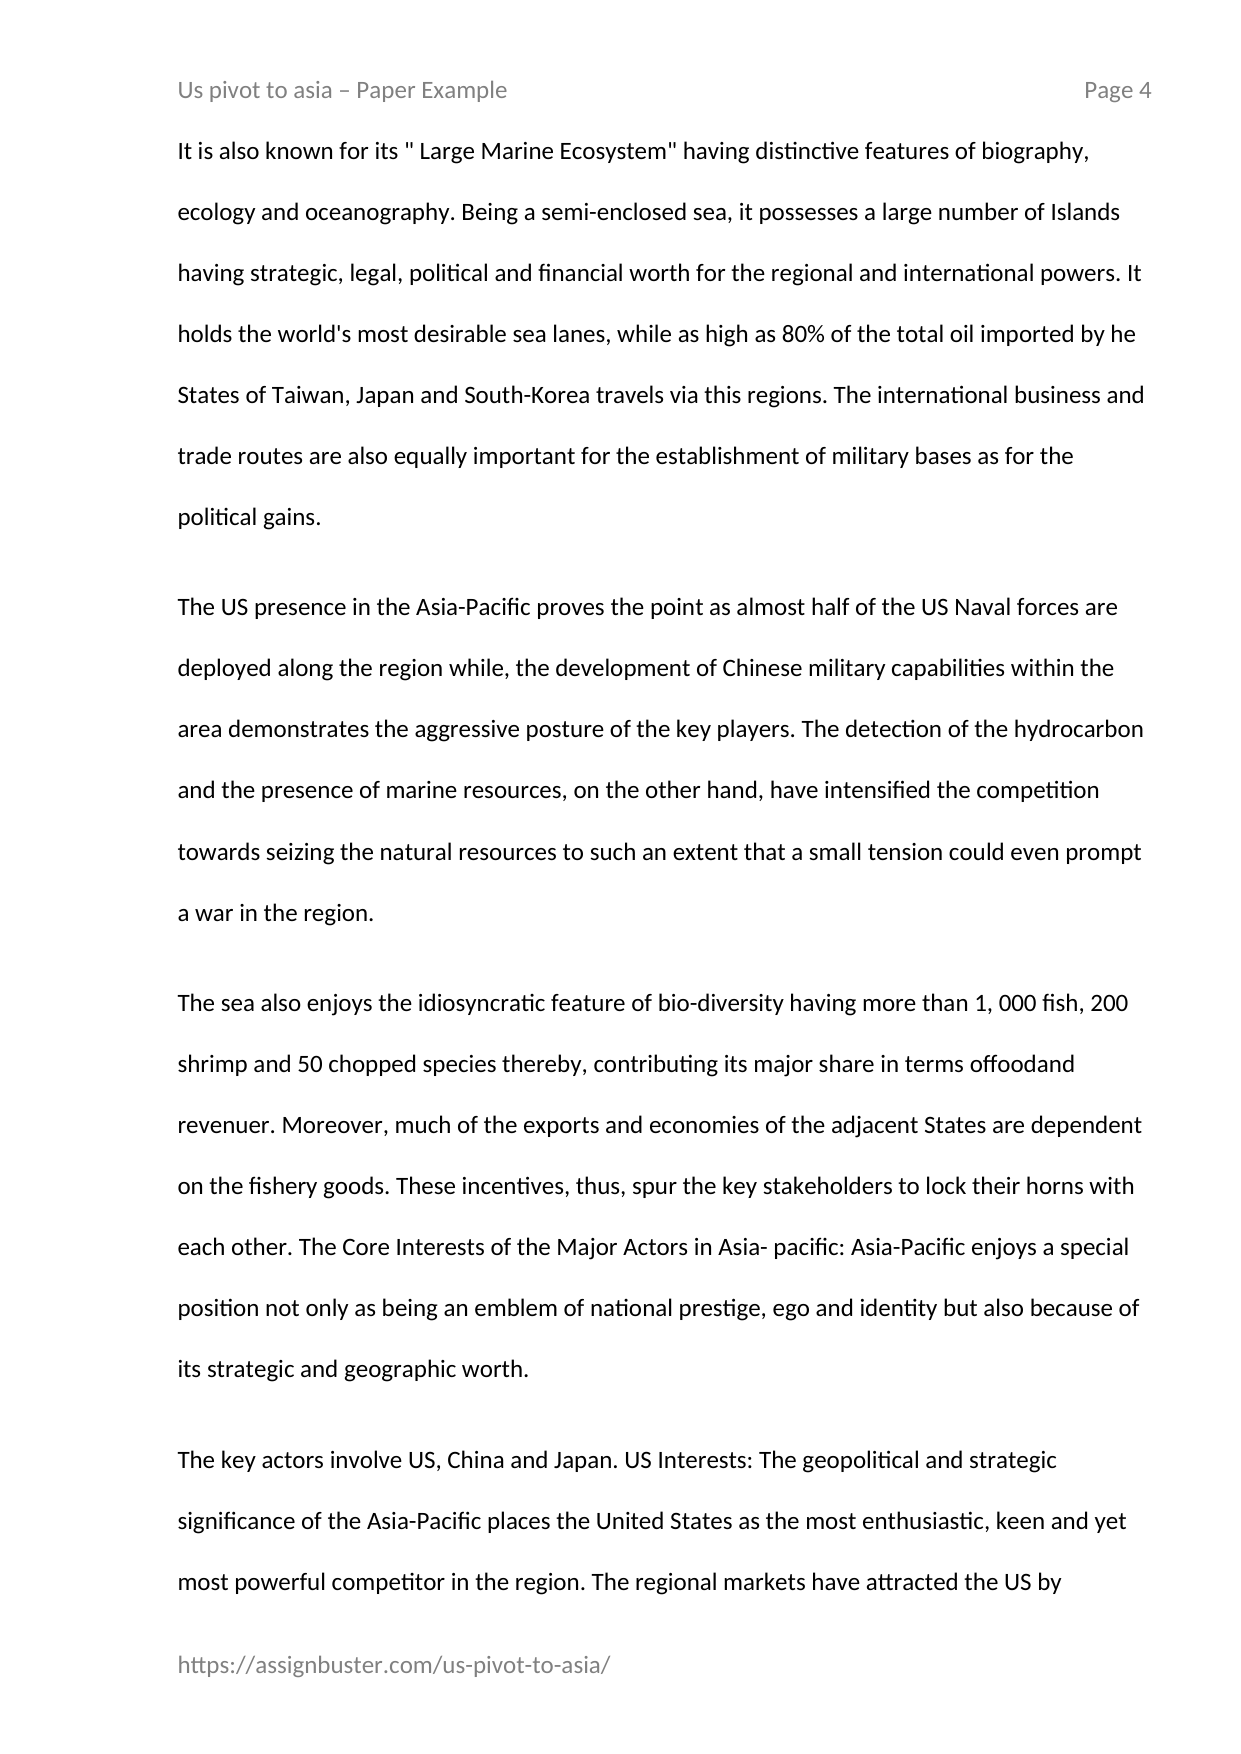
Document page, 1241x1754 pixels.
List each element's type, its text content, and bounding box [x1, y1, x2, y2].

text It is also known for its " Large Marine Ecosystem" having distinctive features of biography, ecology and oceanography. Being a semi-enclosed sea, it possesses a large number of Islands having strategic, legal, political and financial worth for the regional and international powers. It holds the world's most desirable sea lanes, while as high as 80% of the total oil imported by he States of Taiwan, Japan and South-Korea travels via this regions. The international business and trade routes are also equally important for the establishment of military bases as for the political gains. [177, 135, 1152, 532]
text The sea also enjoys the idiosyncratic feature of bio-diversity having more than 1, 000 fish, 200 shrimp and 50 chopped species thereby, contributing its major share in terms offoodand revenuer. Moreover, much of the exports and economies of the adjacent States are dependent on the fishery goods. These incentives, thus, spur the key stakeholders to lock their horns with each other. The Core Interests of the Major Actors in Asia- pacific: Asia-Pacific enjoys a special position not only as being an emblem of national prestige, ego and identity but also because of its strategic and geographic worth. [177, 987, 1152, 1384]
text The US presence in the Asia-Pacific proves the point as almost half of the US Naval forces are deployed along the region while, the development of Chinese military capabilities within the area demonstrates the aggressive posture of the key players. The detection of the hydrocarbon and the presence of marine resources, on the other hand, have intensified the competition towards seizing the natural resources to such an extent that a small tension could even prompt a war in the region. [177, 592, 1152, 927]
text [177, 1444, 1152, 1597]
